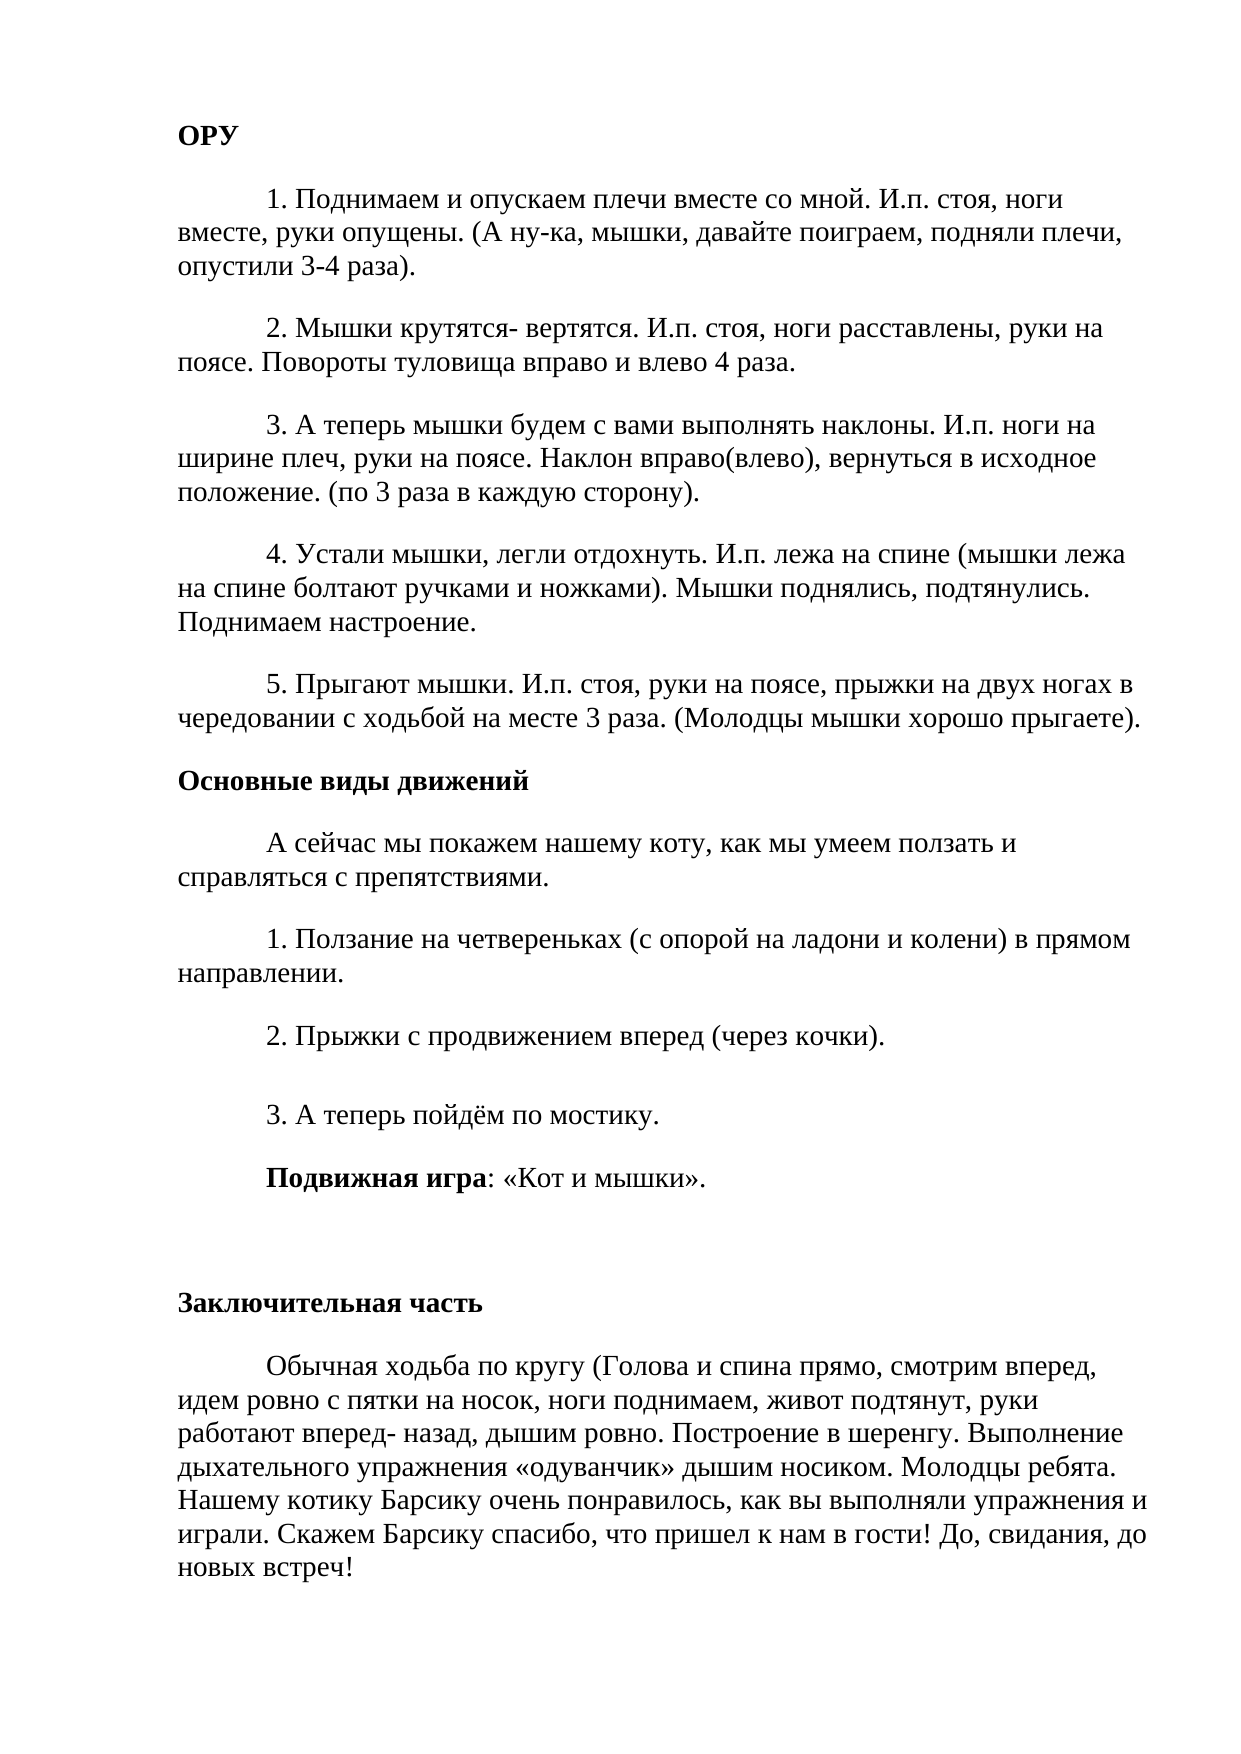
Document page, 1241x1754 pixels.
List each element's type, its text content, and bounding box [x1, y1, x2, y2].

text 3. А теперь пойдём по мостику. [177, 1097, 1152, 1131]
text Заключительная часть [177, 1286, 1152, 1319]
text 2. Прыжки с продвижением вперед (через кочки). [177, 1018, 1152, 1051]
text 3. А теперь мышки будем с вами выполнять наклоны. И.п. ноги на ширине плеч, руки на поясе. Наклон вправо(влево), вернуться в исходное положение. (по 3 раза в каждую сторону). [177, 407, 1152, 507]
text А сейчас мы покажем нашему коту, как мы умеем ползать и справляться с препятствиями. [177, 825, 1152, 892]
text ОРУ [177, 118, 1152, 152]
text 2. Мышки крутятся- вертятся. И.п. стоя, ноги расставлены, руки на поясе. Повороты туловища вправо и влево 4 раза. [177, 311, 1152, 378]
text 5. Прыгают мышки. И.п. стоя, руки на поясе, прыжки на двух ногах в чередовании с ходьбой на месте 3 раза. (Молодцы мышки хорошо прыгаете). [177, 666, 1152, 733]
text 4. Устали мышки, легли отдохнуть. И.п. лежа на спине (мышки лежа на спине болтают ручками и ножками). Мышки поднялись, подтянулись. Поднимаем настроение. [177, 537, 1152, 637]
text 1. Ползание на четвереньках (с опорой на ладони и колени) в прямом направлении. [177, 922, 1152, 989]
text Основные виды движений [177, 763, 1152, 796]
text Подвижная игра: «Кот и мышки». [177, 1160, 1152, 1194]
text 1. Поднимаем и опускаем плечи вместе со мной. И.п. стоя, ноги вместе, руки опущены. (А ну-ка, мышки, давайте поиграем, подняли плечи, опустили 3-4 раза). [177, 181, 1152, 281]
text Обычная ходьба по кругу (Голова и спина прямо, смотрим вперед, идем ровно с пятки на носок, ноги поднимаем, живот подтянут, руки работают вперед- назад, дышим ровно. Построение в шеренгу. Выполнение дыхательного упражнения «одуванчик» дышим носиком. Молодцы ребята. Нашему котику Барсику очень понравилось, как вы выполняли упражнения и играли. Скажем Барсику спасибо, что пришел к нам в гости! До, свидания, до новых встреч! [177, 1348, 1152, 1583]
